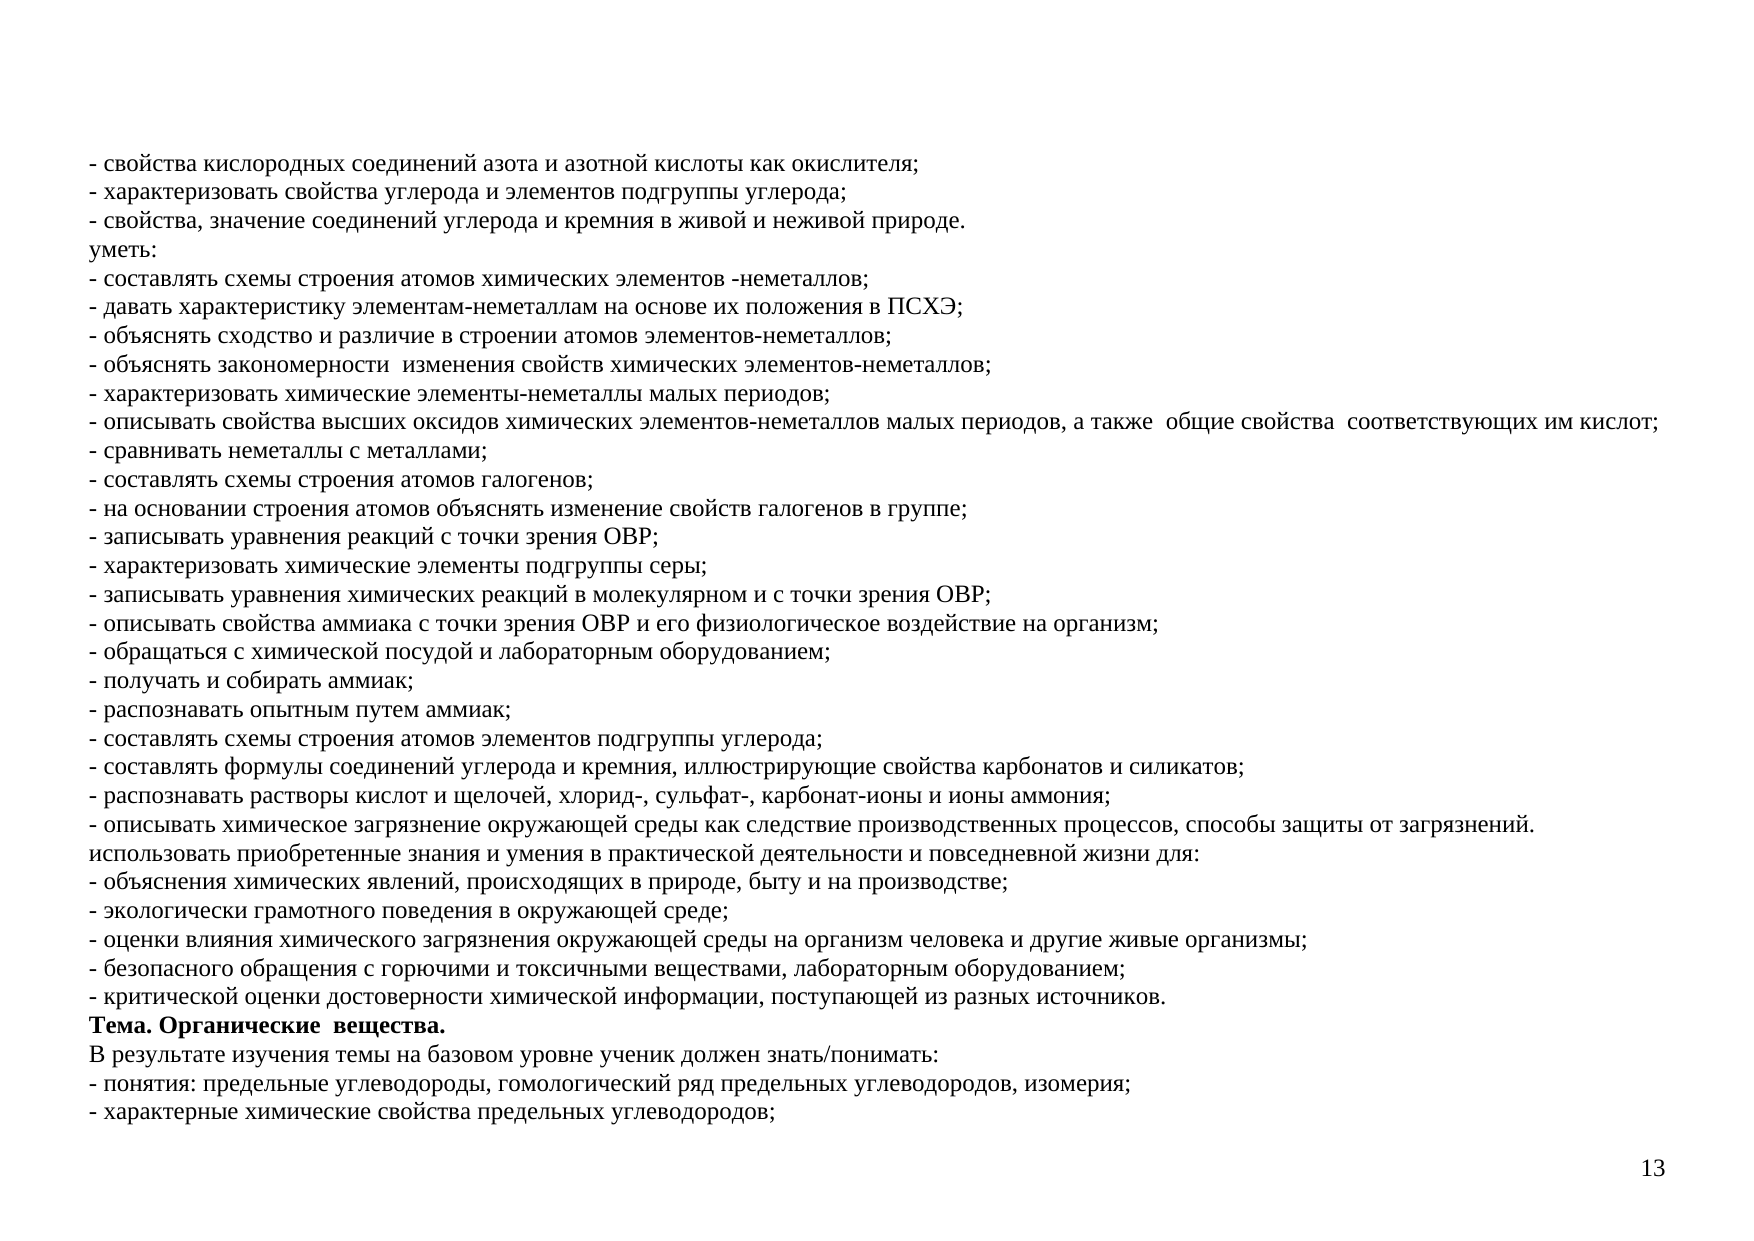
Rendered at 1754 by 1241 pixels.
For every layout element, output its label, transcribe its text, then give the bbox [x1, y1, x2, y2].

text В результате изучения темы на базовом уровне ученик должен знать/понимать: [89, 1039, 1665, 1068]
text - характеризовать свойства углерода и элементов подгруппы углерода; [89, 176, 1665, 205]
text - распознавать опытным путем аммиак; [89, 694, 1665, 723]
text - обращаться с химической посудой и лабораторным оборудованием; [89, 636, 1665, 665]
text - составлять схемы строения атомов элементов подгруппы углерода; [89, 723, 1665, 751]
text - понятия: предельные углеводороды, гомологический ряд предельных углеводородов, изомерия; [89, 1068, 1665, 1096]
text - составлять формулы соединений углерода и кремния, иллюстрирующие свойства карбонатов и силикатов; [89, 751, 1665, 780]
text - характеризовать химические элементы подгруппы серы; [89, 550, 1665, 579]
text - объяснять сходство и различие в строении атомов элементов-неметаллов; [89, 320, 1665, 349]
text - характерные химические свойства предельных углеводородов; [89, 1096, 1665, 1125]
text - свойства, значение соединений углерода и кремния в живой и неживой природе. [89, 205, 1665, 234]
text - экологически грамотного поведения в окружающей среде; [89, 895, 1665, 924]
text - записывать уравнения химических реакций в молекулярном и с точки зрения ОВР; [89, 579, 1665, 608]
text - описывать химическое загрязнение окружающей среды как следствие производственных процессов, способы защиты от загрязнений. [89, 809, 1665, 838]
text - составлять схемы строения атомов галогенов; [89, 464, 1665, 493]
text - распознавать растворы кислот и щелочей, хлорид-, сульфат-, карбонат-ионы и ионы аммония; [89, 780, 1665, 809]
text - получать и собирать аммиак; [89, 665, 1665, 694]
text - безопасного обращения с горючими и токсичными веществами, лабораторным оборудованием; [89, 953, 1665, 981]
text - на основании строения атомов объяснять изменение свойств галогенов в группе; [89, 493, 1665, 521]
text использовать приобретенные знания и умения в практической деятельности и повседневной жизни для: [89, 838, 1665, 866]
text Тема. Органические вещества. [89, 1010, 1665, 1039]
text - сравнивать неметаллы с металлами; [89, 435, 1665, 464]
text - описывать свойства аммиака с точки зрения ОВР и его физиологическое воздействие на организм; [89, 608, 1665, 636]
text - объяснения химических явлений, происходящих в природе, быту и на производстве; [89, 866, 1665, 895]
text - критической оценки достоверности химической информации, поступающей из разных источников. [89, 981, 1665, 1010]
text - объяснять закономерности изменения свойств химических элементов-неметаллов; [89, 349, 1665, 378]
text - записывать уравнения реакций с точки зрения ОВР; [89, 521, 1665, 550]
text - характеризовать химические элементы-неметаллы малых периодов; [89, 378, 1665, 406]
text - оценки влияния химического загрязнения окружающей среды на организм человека и другие живые организмы; [89, 924, 1665, 953]
text - давать характеристику элементам-неметаллам на основе их положения в ПСХЭ; [89, 291, 1665, 320]
text - свойства кислородных соединений азота и азотной кислоты как окислителя; [89, 148, 1665, 176]
text уметь: [89, 234, 1665, 263]
text - описывать свойства высших оксидов химических элементов-неметаллов малых периодов, а также общие свойства соответствующих им кислот; [89, 406, 1665, 435]
text - составлять схемы строения атомов химических элементов -неметаллов; [89, 263, 1665, 291]
